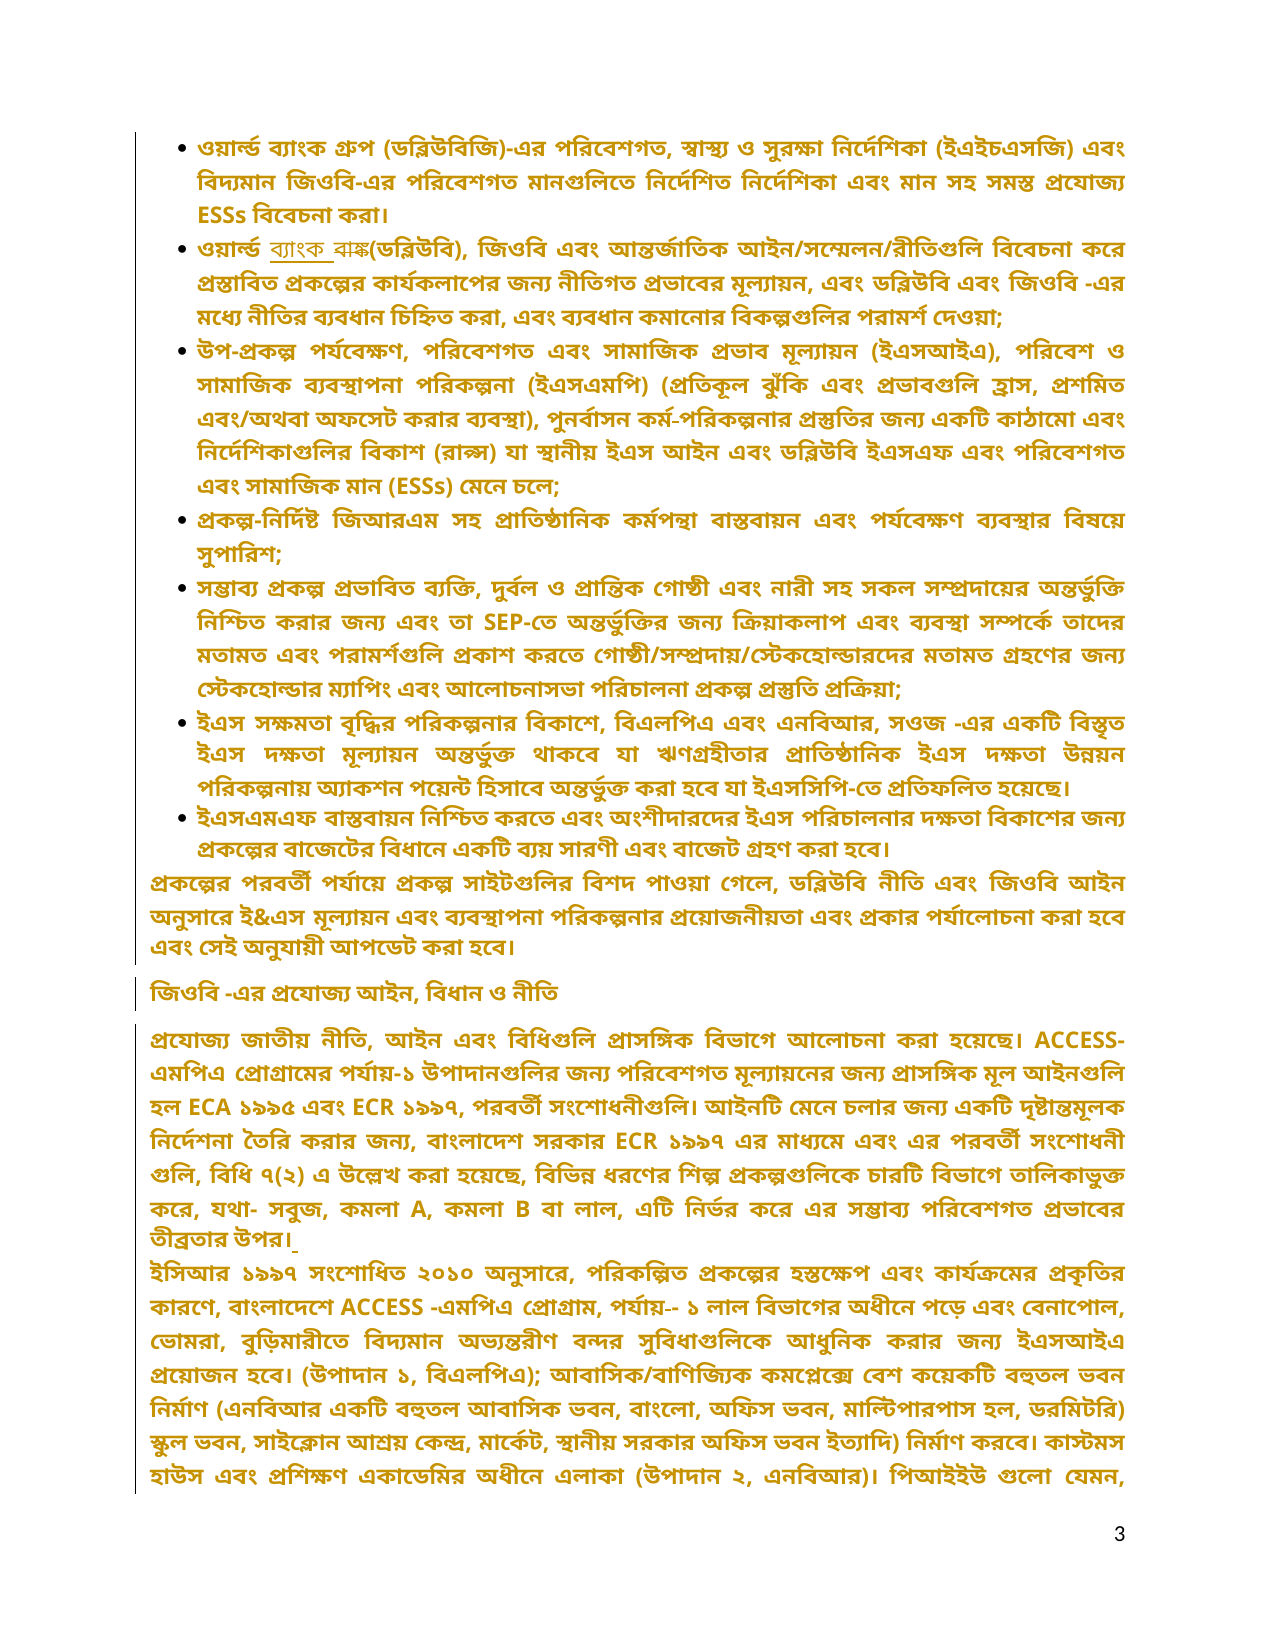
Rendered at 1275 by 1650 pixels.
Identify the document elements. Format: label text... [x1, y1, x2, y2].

list ইএস সক্ষমতা বৃদ্ধির পরিকল্পনার বিকাশে, বিএলপিএ এবং এনবিআর, সওজ -এর একটি বিস্তৃত ইএস দক্ষতা মূল্যায়ন অন্তর্ভুক্ত থাকবে যা ঋণগ্রহীতার প্রাতিষ্ঠানিক ইএস দক্ষতা উন্নয়ন পরিকল্পনায় অ্যাকশন পয়েন্ট হিসাবে অন্তর্ভুক্ত করা হবে যা ইএসসিপি-তে প্রতিফলিত হয়েছে। [178, 707, 1125, 806]
list উপ-প্রকল্প পর্যবেক্ষণ, পরিবেশগত এবং সামাজিক প্রভাব মূল্যায়ন (ইএসআইএ), পরিবেশ ও সামাজিক ব্যবস্থাপনা পরিকল্পনা (ইএসএমপি) (প্রতিকূল ঝুঁকি এবং প্রভাবগুলি হ্রাস, প্রশমিত এবং/অথবা অফসেট করার ব্যবস্থা), পুনর্বাসন কর্মপরিকল্পনার প্রস্তুতির জন্য একটি কাঠামো এবং নির্দেশিকাগুলির বিকাশ (রাপ্স) যা স্থানীয় ইএস আইন এবং ডব্লিউবি ইএসএফ এবং পরিবেশগত এবং সামাজিক মান (ESSs) মেনে চলে; [178, 335, 1125, 504]
list ওয়ার্ল্ড ব্যাংক গ্রুপ (ডব্লিউবিজি)-এর পরিবেশগত, স্বাস্থ্য ও সুরক্ষা নির্দেশিকা (ইএইচএসজি) এবং বিদ্যমান জিওবি-এর পরিবেশগত মানগুলিতে নির্দেশিত নির্দেশিকা এবং মান সহ সমস্ত প্রযোজ্য ESSs বিবেচনা করা। [178, 132, 1125, 233]
text প্রযোজ্য জাতীয় নীতি, আইন এবং বিধিগুলি প্রাসঙ্গিক বিভাগে আলোচনা করা হয়েছে। ACCESS-এমপিএ প্রোগ্রামের পর্যায়-১ উপাদানগুলির জন্য পরিবেশগত মূল্যায়নের জন্য প্রাসঙ্গিক মূল আইনগুলি হল ECA ১৯৯৫ এবং ECR ১৯৯৭, পরবর্তী সংশোধনীগুলি। আইনটি মেনে চলার জন্য একটি দৃষ্টান্তমূলক নির্দেশনা তৈরি করার জন্য, বাংলাদেশ সরকার ECR ১৯৯৭ এর মাধ্যমে এবং এর পরবর্তী সংশোধনী গুলি, বিধি ৭(২) এ উল্লেখ করা হয়েছে, বিভিন্ন ধরণের শিল্প প্রকল্পগুলিকে চারটি বিভাগে তালিকাভুক্ত করে, যথা- সবুজ, কমলা A, কমলা B বা লাল, এটি নির্ভর করে এর সম্ভাব্য পরিবেশগত প্রভাবের তীব্রতার উপর। [150, 1023, 1125, 1257]
list সম্ভাব্য প্রকল্প প্রভাবিত ব্যক্তি, দুর্বল ও প্রান্তিক গোষ্ঠী এবং নারী সহ সকল সম্প্রদায়ের অন্তর্ভুক্তি নিশ্চিত করার জন্য এবং তা SEP-তে অন্তর্ভুক্তির জন্য ক্রিয়াকলাপ এবং ব্যবস্থা সম্পর্কে তাদের মতামত এবং পরামর্শগুলি প্রকাশ করতে গোষ্ঠী/সম্প্রদায়/স্টেকহোল্ডারদের মতামত গ্রহণের জন্য স্টেকহোল্ডার ম্যাপিং এবং আলোচনাসভা পরিচালনা প্রকল্প প্রস্তুতি প্রক্রিয়া; [178, 572, 1125, 707]
text প্রকল্পের পরবর্তী পর্যায়ে প্রকল্প সাইটগুলির বিশদ পাওয়া গেলে, ডব্লিউবি নীতি এবং জিওবি আইন অনুসারে ই&এস মূল্যায়ন এবং ব্যবস্থাপনা পরিকল্পনার প্রয়োজনীয়তা এবং প্রকার পর্যালোচনা করা হবে এবং সেই অনুযায়ী আপডেট করা হবে। [150, 867, 1125, 965]
list প্রকল্প-নির্দিষ্ট জিআরএম সহ প্রাতিষ্ঠানিক কর্মপন্থা বাস্তবায়ন এবং পর্যবেক্ষণ ব্যবস্থার বিষয়ে সুপারিশ; [178, 504, 1125, 572]
list ওয়ার্ল্ড (ডব্লিউবি), জিওবি এবং আন্তর্জাতিক আইন/সম্মেলন/রীতিগুলি বিবেচনা করে প্রস্তাবিত প্রকল্পের কার্যকলাপের জন্য নীতিগত প্রভাবের মূল্যায়ন, এবং ডব্লিউবি এবং জিওবি -এর মধ্যে নীতির ব্যবধান চিহ্নিত করা, এবং ব্যবধান কমানোর বিকল্পগুলির পরামর্শ দেওয়া; [178, 233, 1125, 335]
text জিওবি -এর প্রযোজ্য আইন, বিধান ও নীতি [150, 977, 1125, 1011]
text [150, 1257, 1125, 1494]
list ইএসএমএফ বাস্তবায়ন নিশ্চিত করতে এবং অংশীদারদের ইএস পরিচালনার দক্ষতা বিকাশের জন্য প্রকল্পের বাজেটের বিধানে একটি ব্যয় সারণী এবং বাজেট গ্রহণ করা হবে। [178, 806, 1125, 867]
